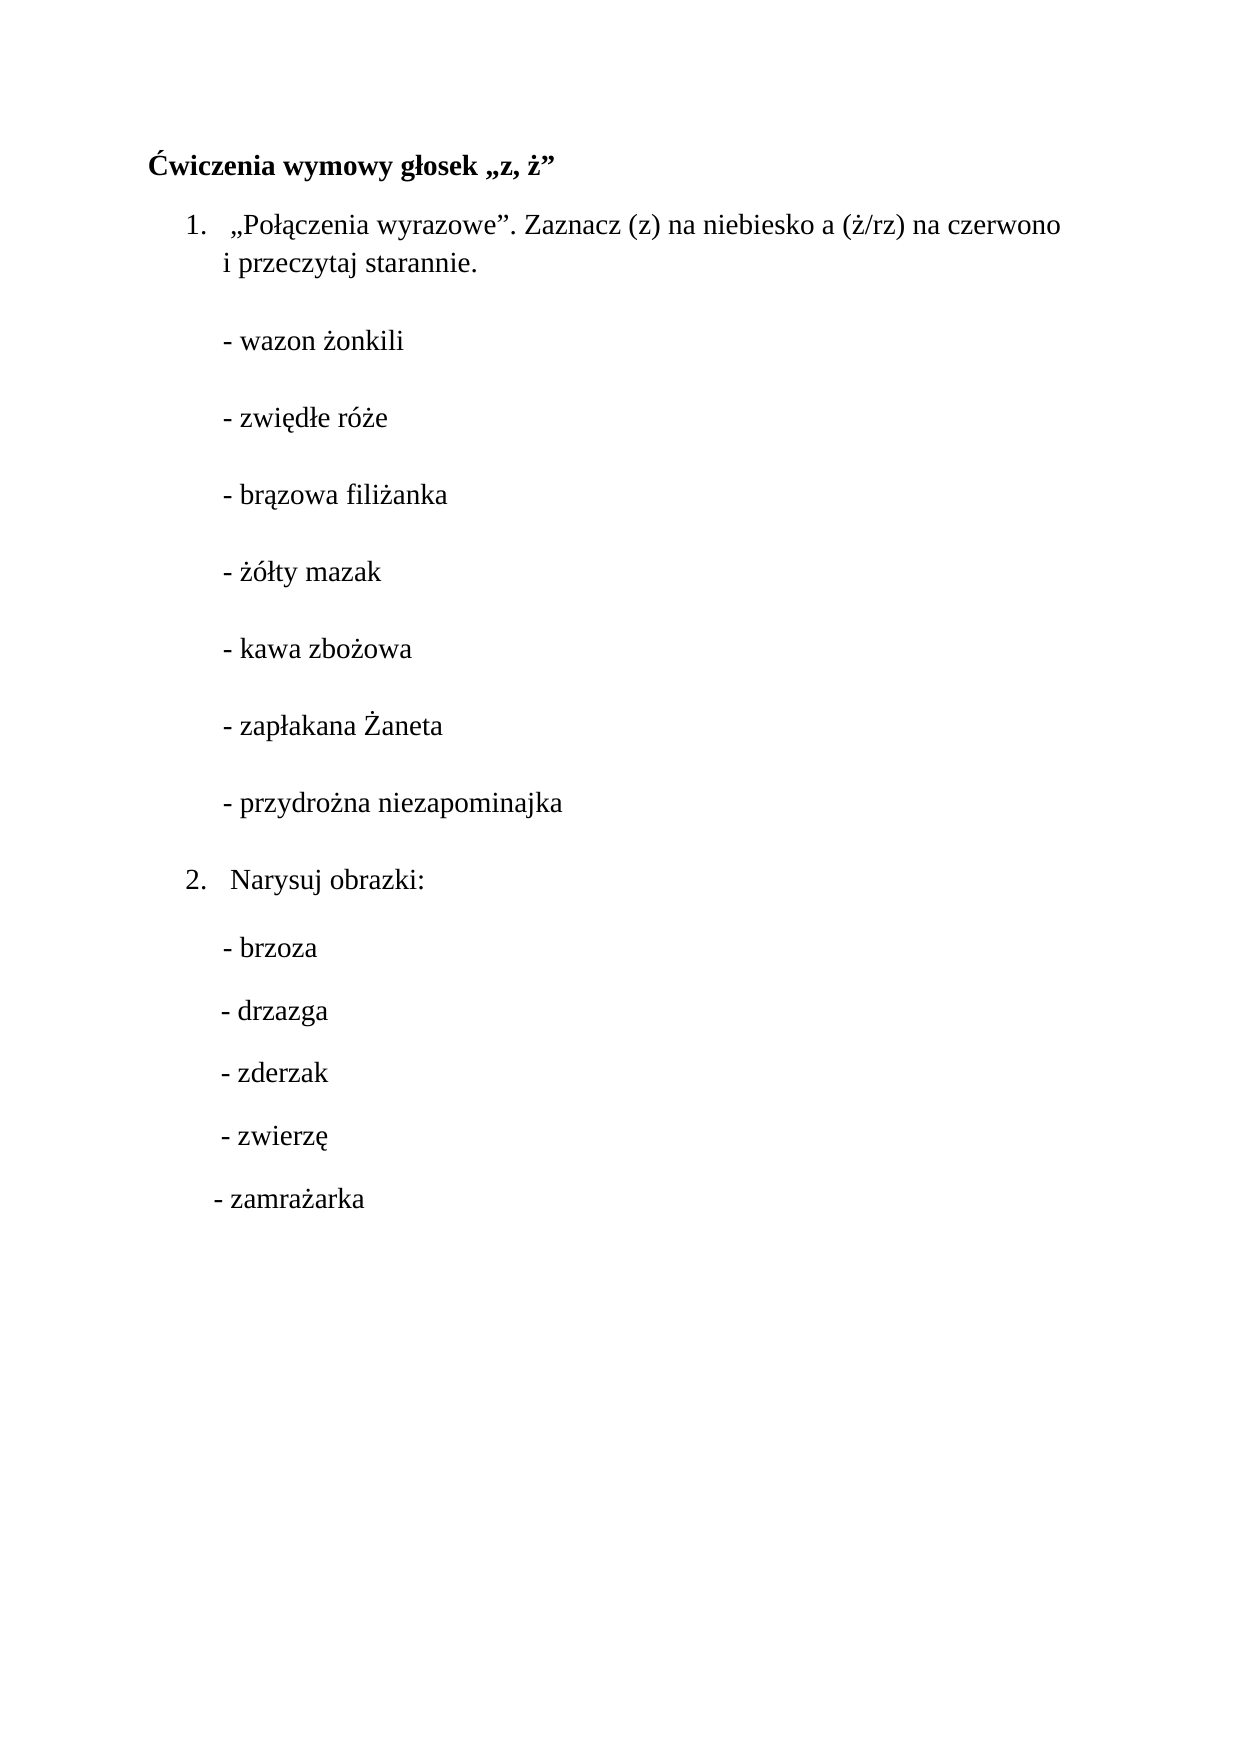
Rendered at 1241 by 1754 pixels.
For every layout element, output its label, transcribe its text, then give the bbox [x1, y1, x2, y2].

list - zapłakana Żaneta [223, 708, 1093, 742]
list - kawa zbożowa [223, 631, 1093, 664]
list - zwiędłe róże [223, 400, 1093, 433]
list Narysuj obrazki: [185, 862, 1093, 896]
list - przydrożna niezapominajka [223, 785, 1093, 819]
list - żółty mazak [223, 554, 1093, 587]
text - zamrażarka [148, 1181, 1093, 1214]
text Ćwiczenia wymowy głosek „z, ż” [148, 148, 1093, 181]
list - brązowa filiżanka [223, 477, 1093, 510]
text - brzoza [223, 930, 1093, 963]
list „Połączenia wyrazowe”. Zaznacz (z) na niebiesko a (ż/rz) na czerwono i przeczytaj starannie. [185, 207, 1093, 279]
text - zwierzę [148, 1118, 1093, 1152]
text - drzazga [148, 993, 1093, 1026]
text - zderzak [148, 1055, 1093, 1089]
list - wazon żonkili [223, 323, 1093, 356]
